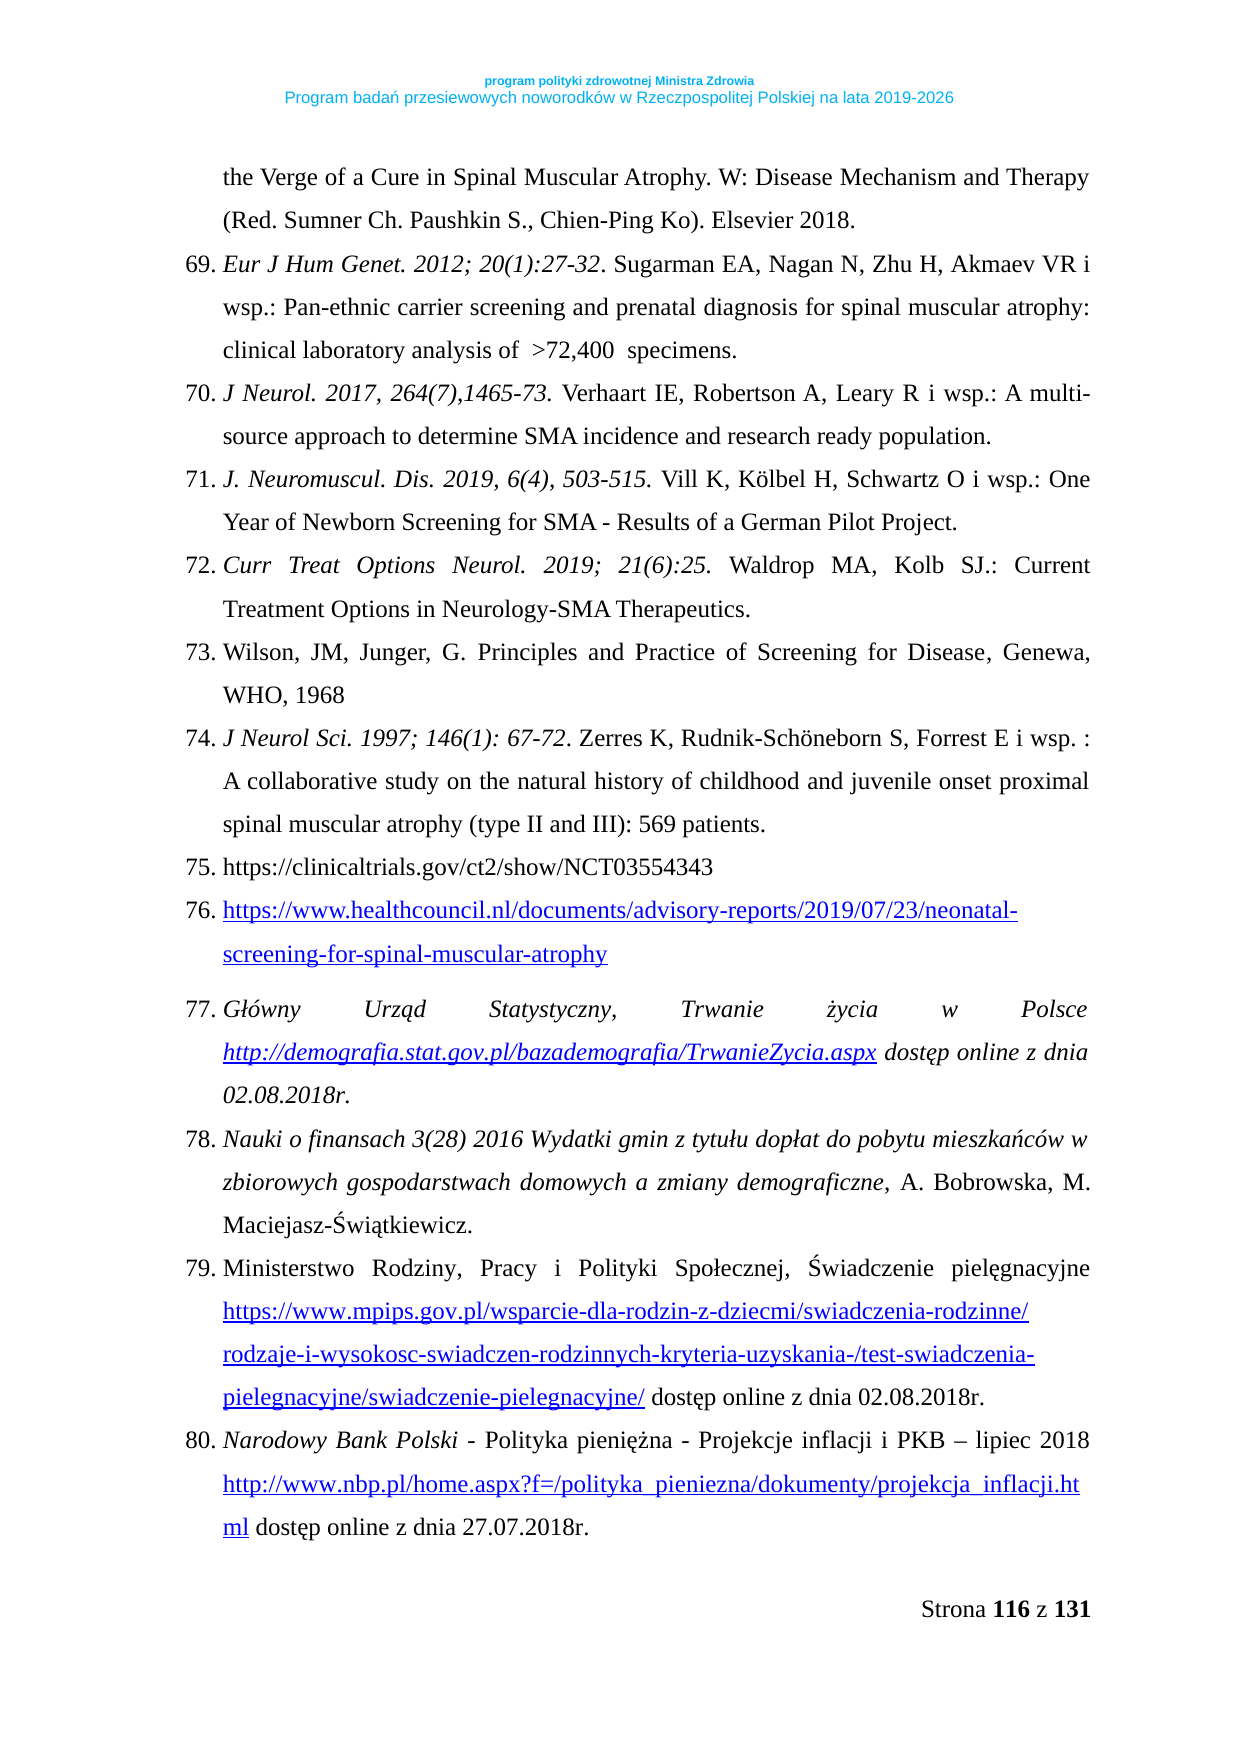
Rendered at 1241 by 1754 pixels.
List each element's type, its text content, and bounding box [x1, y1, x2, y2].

list https://www.healthcouncil.nl/documents/advisory-reports/2019/07/23/neonatal-screening-for-spinal-muscular-atrophy [185, 896, 1091, 967]
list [185, 162, 1091, 234]
list Narodowy Bank Polski - Polityka pieniężna - Projekcje inflacji i PKB – lipiec 2018 http://www.nbp.pl/home.aspx?f=/polityka_pieniezna/dokumenty/projekcja_inflacji.html dostęp online z dnia 27.07.2018r. [185, 1426, 1091, 1541]
list Nauki o finansach 3(28) 2016 Wydatki gmin z tytułu dopłat do pobytu mieszkańców w zbiorowych gospodarstwach domowych a zmiany demograficzne, A. Bobrowska, M. Maciejasz-Świątkiewicz. [185, 1124, 1091, 1239]
list J Neurol Sci. 1997; 146(1): 67-72. Zerres K, Rudnik-Schöneborn S, Forrest E i wsp. : A collaborative study on the natural history of childhood and juvenile onset proximal spinal muscular atrophy (type II and III): 569 patients. [185, 723, 1091, 838]
list Curr Treat Options Neurol. 2019; 21(6):25. Waldrop MA, Kolb SJ.: Current Treatment Options in Neurology-SMA Therapeutics. [185, 551, 1091, 622]
list Główny Urząd Statystyczny, Trwanie życia w Polsce http://demografia.stat.gov.pl/bazademografia/TrwanieZycia.aspx dostęp online z dnia 02.08.2018r. [185, 994, 1091, 1109]
list https://clinicaltrials.gov/ct2/show/NCT03554343 [185, 852, 1091, 881]
list Wilson, JM, Junger, G. Principles and Practice of Screening for Disease, Genewa, WHO, 1968 [185, 637, 1091, 709]
list J Neurol. 2017, 264(7),1465-73. Verhaart IE, Robertson A, Leary R i wsp.: A multi-source approach to determine SMA incidence and research ready population. [185, 378, 1091, 450]
list Ministerstwo Rodziny, Pracy i Polityki Społecznej, Świadczenie pielęgnacyjne https://www.mpips.gov.pl/wsparcie-dla-rodzin-z-dziecmi/swiadczenia-rodzinne/rodzaje-i-wysokosc-swiadczen-rodzinnych-kryteria-uzyskania-/test-swiadczenia-pielegnacyjne/swiadczenie-pielegnacyjne/ dostęp online z dnia 02.08.2018r. [185, 1253, 1091, 1411]
list J. Neuromuscul. Dis. 2019, 6(4), 503-515. Vill K, Kölbel H, Schwartz O i wsp.: One Year of Newborn Screening for SMA - Results of a German Pilot Project. [185, 464, 1091, 536]
list Eur J Hum Genet. 2012; 20(1):27-32. Sugarman EA, Nagan N, Zhu H, Akmaev VR i wsp.: Pan-ethnic carrier screening and prenatal diagnosis for spinal muscular atrophy: clinical laboratory analysis of >72,400 specimens. [185, 249, 1091, 364]
